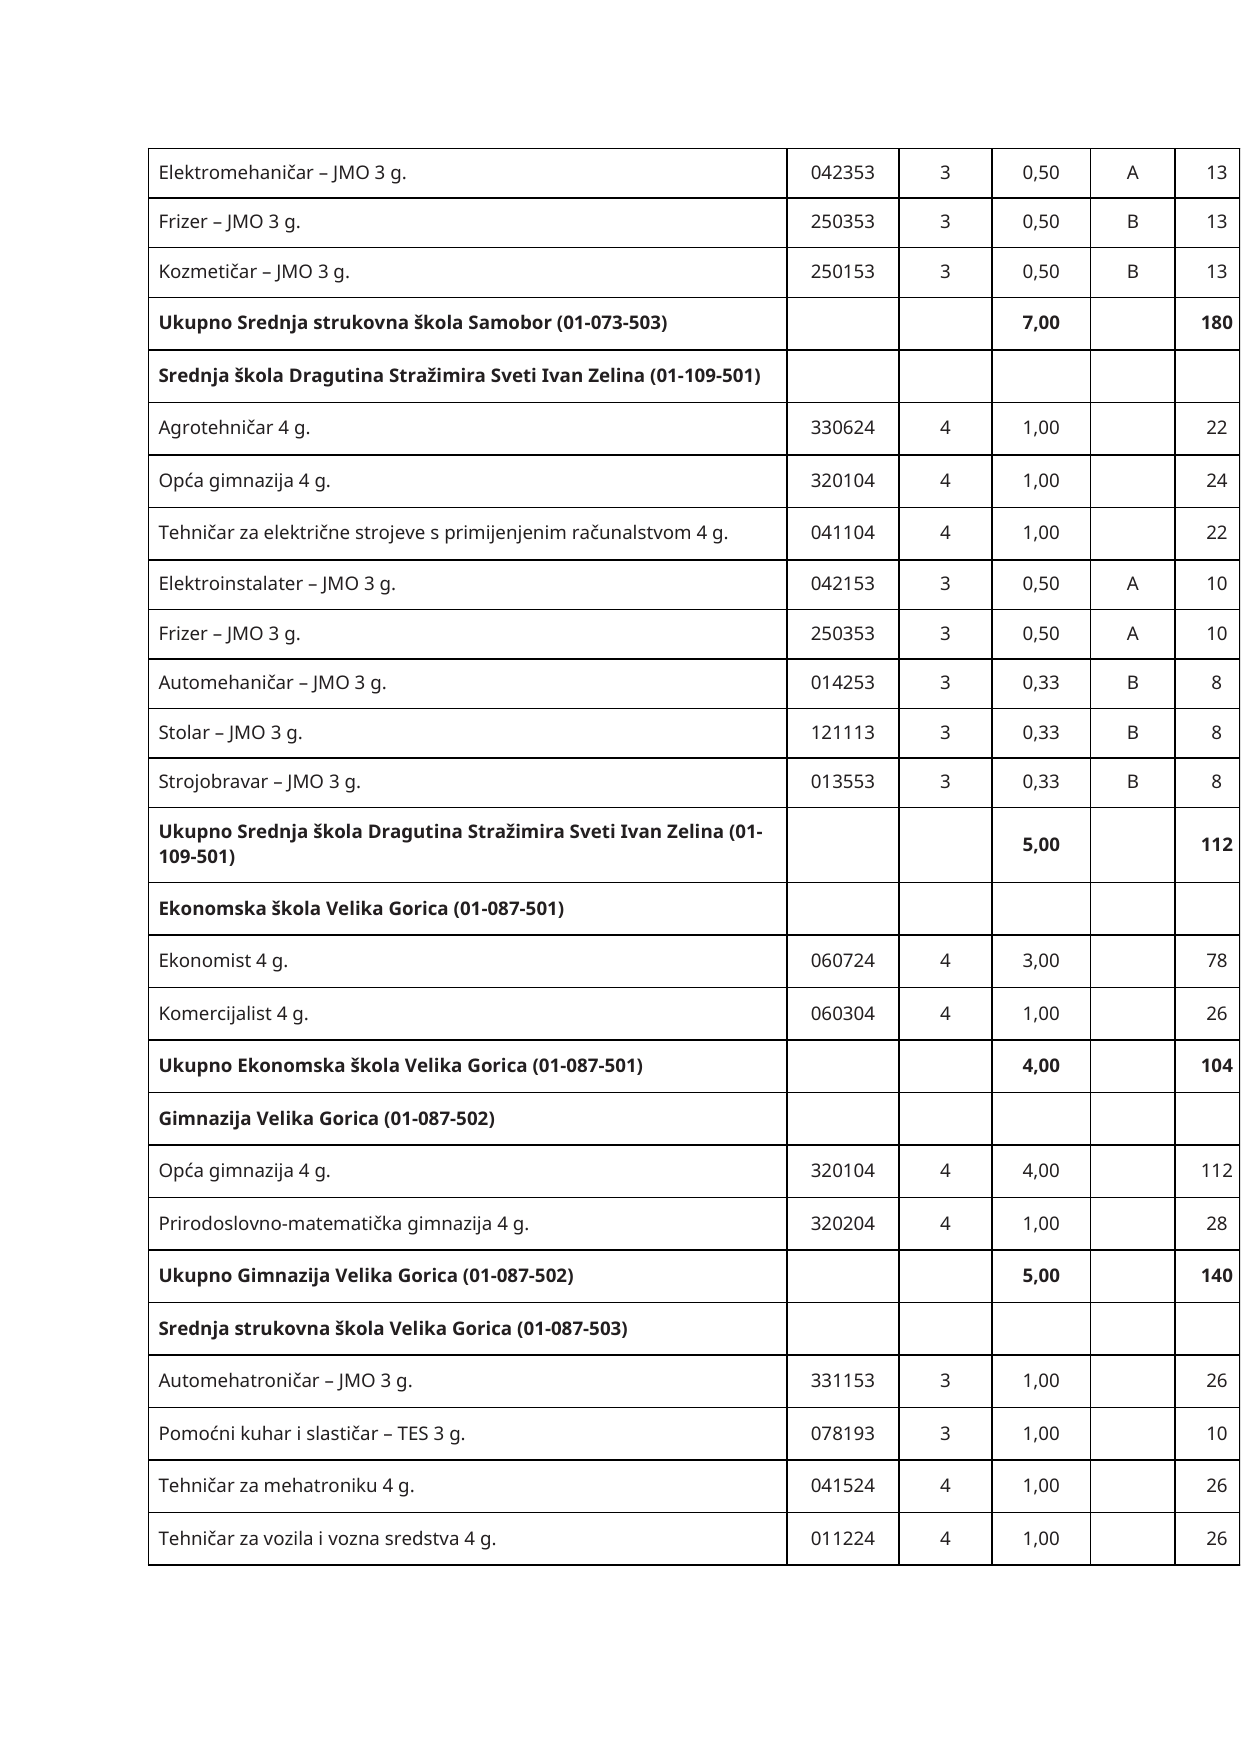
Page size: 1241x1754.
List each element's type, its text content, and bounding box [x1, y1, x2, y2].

table_cell 3 [900, 709, 991, 757]
table_cell 4 [900, 1146, 991, 1197]
table_cell [900, 298, 991, 349]
table_cell 4 [900, 456, 991, 506]
table_cell 0,33 [993, 660, 1090, 708]
table_cell [900, 351, 991, 401]
table_cell 4 [900, 988, 991, 1039]
table_cell 26 [1176, 988, 1239, 1039]
table_cell Kozmetičar – JMO 3 g. [149, 248, 786, 296]
table_cell Ekonomska škola Velika Gorica (01-087-501) [149, 883, 786, 934]
table_cell A [1091, 149, 1174, 197]
table_cell [788, 298, 898, 349]
table_cell 0,50 [993, 561, 1090, 608]
table_cell 1,00 [993, 988, 1090, 1039]
table_cell 3 [900, 1356, 991, 1407]
table_cell Agrotehničar 4 g. [149, 403, 786, 454]
table_cell 0,33 [993, 759, 1090, 807]
table_cell 1,00 [993, 508, 1090, 559]
table_cell 060724 [788, 936, 898, 987]
table_cell Gimnazija Velika Gorica (01-087-502) [149, 1093, 786, 1144]
table_cell 5,00 [993, 808, 1090, 882]
table_cell [788, 883, 898, 934]
table_cell [1091, 1198, 1174, 1249]
table_cell Elektroinstalater – JMO 3 g. [149, 561, 786, 608]
table_cell Ukupno Srednja strukovna škola Samobor (01-073-503) [149, 298, 786, 349]
table_cell 042353 [788, 149, 898, 197]
table_cell [900, 1251, 991, 1302]
table_cell [788, 1093, 898, 1144]
table_cell Prirodoslovno-matematička gimnazija 4 g. [149, 1198, 786, 1249]
table_cell [1091, 883, 1174, 934]
table_cell 042153 [788, 561, 898, 608]
table_cell Stolar – JMO 3 g. [149, 709, 786, 757]
table_cell Opća gimnazija 4 g. [149, 456, 786, 506]
table_cell 26 [1176, 1356, 1239, 1407]
table_cell [1091, 1041, 1174, 1092]
table_cell 1,00 [993, 456, 1090, 506]
table_cell Komercijalist 4 g. [149, 988, 786, 1039]
table_cell [1091, 1303, 1174, 1354]
table_cell 13 [1176, 199, 1239, 247]
table_cell 78 [1176, 936, 1239, 987]
table_cell [1091, 1251, 1174, 1302]
table_cell 4 [900, 508, 991, 559]
table_cell 3 [900, 660, 991, 708]
table_cell [1176, 351, 1239, 401]
table_cell 331153 [788, 1356, 898, 1407]
table_cell 1,00 [993, 1513, 1090, 1564]
table_cell [993, 1303, 1090, 1354]
table_cell Frizer – JMO 3 g. [149, 199, 786, 247]
table_cell Ukupno Ekonomska škola Velika Gorica (01-087-501) [149, 1041, 786, 1092]
table_cell 3 [900, 149, 991, 197]
table_cell [1176, 1093, 1239, 1144]
table_cell 8 [1176, 660, 1239, 708]
table_cell 0,50 [993, 248, 1090, 296]
table_cell [1091, 1146, 1174, 1197]
table_cell 250353 [788, 610, 898, 658]
table_cell A [1091, 561, 1174, 608]
table_cell 3 [900, 248, 991, 296]
table_cell 3 [900, 199, 991, 247]
table_cell B [1091, 709, 1174, 757]
table_cell 1,00 [993, 1198, 1090, 1249]
table_cell Ukupno Srednja škola Dragutina Stražimira Sveti Ivan Zelina (01-109-501) [149, 808, 786, 882]
table_cell [1091, 1461, 1174, 1512]
table_cell 320104 [788, 456, 898, 506]
table_cell 5,00 [993, 1251, 1090, 1302]
table_cell 011224 [788, 1513, 898, 1564]
table_cell [1091, 1093, 1174, 1144]
table_cell 28 [1176, 1198, 1239, 1249]
table_cell [1091, 351, 1174, 401]
table_cell 3 [900, 1408, 991, 1459]
table_cell 320104 [788, 1146, 898, 1197]
table_cell 4 [900, 1513, 991, 1564]
table_cell [1091, 1408, 1174, 1459]
table_cell 3 [900, 759, 991, 807]
table_cell 13 [1176, 248, 1239, 296]
table_cell 4 [900, 403, 991, 454]
table_cell 013553 [788, 759, 898, 807]
table_cell 22 [1176, 403, 1239, 454]
table_cell [900, 1093, 991, 1144]
table_cell Automehaničar – JMO 3 g. [149, 660, 786, 708]
table_cell [788, 1251, 898, 1302]
table_cell 1,00 [993, 1461, 1090, 1512]
table_cell [1091, 808, 1174, 882]
table_cell B [1091, 759, 1174, 807]
table_cell [1091, 298, 1174, 349]
table_cell B [1091, 248, 1174, 296]
table_cell 26 [1176, 1513, 1239, 1564]
table_cell 060304 [788, 988, 898, 1039]
table_cell 10 [1176, 561, 1239, 608]
table_cell B [1091, 199, 1174, 247]
table_cell 22 [1176, 508, 1239, 559]
table_cell [900, 883, 991, 934]
table_cell 8 [1176, 759, 1239, 807]
table_cell Pomoćni kuhar i slastičar – TES 3 g. [149, 1408, 786, 1459]
table_cell Ukupno Gimnazija Velika Gorica (01-087-502) [149, 1251, 786, 1302]
table_cell B [1091, 660, 1174, 708]
table_cell [788, 1041, 898, 1092]
table_cell [1091, 936, 1174, 987]
table_cell [900, 808, 991, 882]
table_cell 041524 [788, 1461, 898, 1512]
table_cell 112 [1176, 808, 1239, 882]
table_cell [788, 808, 898, 882]
table_cell Srednja strukovna škola Velika Gorica (01-087-503) [149, 1303, 786, 1354]
table_cell [1091, 988, 1174, 1039]
table_cell [788, 351, 898, 401]
table_cell [1091, 508, 1174, 559]
table_cell 3,00 [993, 936, 1090, 987]
table_cell [788, 1303, 898, 1354]
table_cell [900, 1041, 991, 1092]
table_cell 0,50 [993, 199, 1090, 247]
table_cell 250153 [788, 248, 898, 296]
table_cell Tehničar za vozila i vozna sredstva 4 g. [149, 1513, 786, 1564]
table_cell 014253 [788, 660, 898, 708]
table_cell [900, 1303, 991, 1354]
table_cell Strojobravar – JMO 3 g. [149, 759, 786, 807]
table_cell Tehničar za mehatroniku 4 g. [149, 1461, 786, 1512]
table_cell 3 [900, 610, 991, 658]
table_cell 140 [1176, 1251, 1239, 1302]
table_cell [1091, 403, 1174, 454]
table_cell 1,00 [993, 403, 1090, 454]
table_cell [1091, 456, 1174, 506]
table_cell Srednja škola Dragutina Stražimira Sveti Ivan Zelina (01-109-501) [149, 351, 786, 401]
table_cell 250353 [788, 199, 898, 247]
table_cell 10 [1176, 610, 1239, 658]
table_cell 4,00 [993, 1041, 1090, 1092]
table_cell [1091, 1513, 1174, 1564]
table_cell 0,50 [993, 610, 1090, 658]
table_cell 1,00 [993, 1408, 1090, 1459]
table_cell 0,33 [993, 709, 1090, 757]
table_cell 1,00 [993, 1356, 1090, 1407]
table_cell 8 [1176, 709, 1239, 757]
table_cell [993, 351, 1090, 401]
table_cell 4 [900, 1198, 991, 1249]
table_cell 26 [1176, 1461, 1239, 1512]
table_cell 13 [1176, 149, 1239, 197]
table_cell [1176, 883, 1239, 934]
table_cell 7,00 [993, 298, 1090, 349]
table_cell [993, 1093, 1090, 1144]
table_cell 112 [1176, 1146, 1239, 1197]
table_cell Frizer – JMO 3 g. [149, 610, 786, 658]
table_cell 180 [1176, 298, 1239, 349]
table_cell 4,00 [993, 1146, 1090, 1197]
table_cell [1091, 1356, 1174, 1407]
table_cell 10 [1176, 1408, 1239, 1459]
table_cell 121113 [788, 709, 898, 757]
table_cell Opća gimnazija 4 g. [149, 1146, 786, 1197]
table_cell 320204 [788, 1198, 898, 1249]
table_cell 041104 [788, 508, 898, 559]
table_cell 104 [1176, 1041, 1239, 1092]
table_cell [1176, 1303, 1239, 1354]
table_cell Elektromehaničar – JMO 3 g. [149, 149, 786, 197]
table_cell Tehničar za električne strojeve s primijenjenim računalstvom 4 g. [149, 508, 786, 559]
table_cell A [1091, 610, 1174, 658]
table_cell 3 [900, 561, 991, 608]
table_cell [993, 883, 1090, 934]
table_cell 4 [900, 1461, 991, 1512]
table_cell 330624 [788, 403, 898, 454]
table_cell 24 [1176, 456, 1239, 506]
table_cell 078193 [788, 1408, 898, 1459]
table_cell 4 [900, 936, 991, 987]
table_cell Ekonomist 4 g. [149, 936, 786, 987]
table_cell Automehatroničar – JMO 3 g. [149, 1356, 786, 1407]
table_cell 0,50 [993, 149, 1090, 197]
